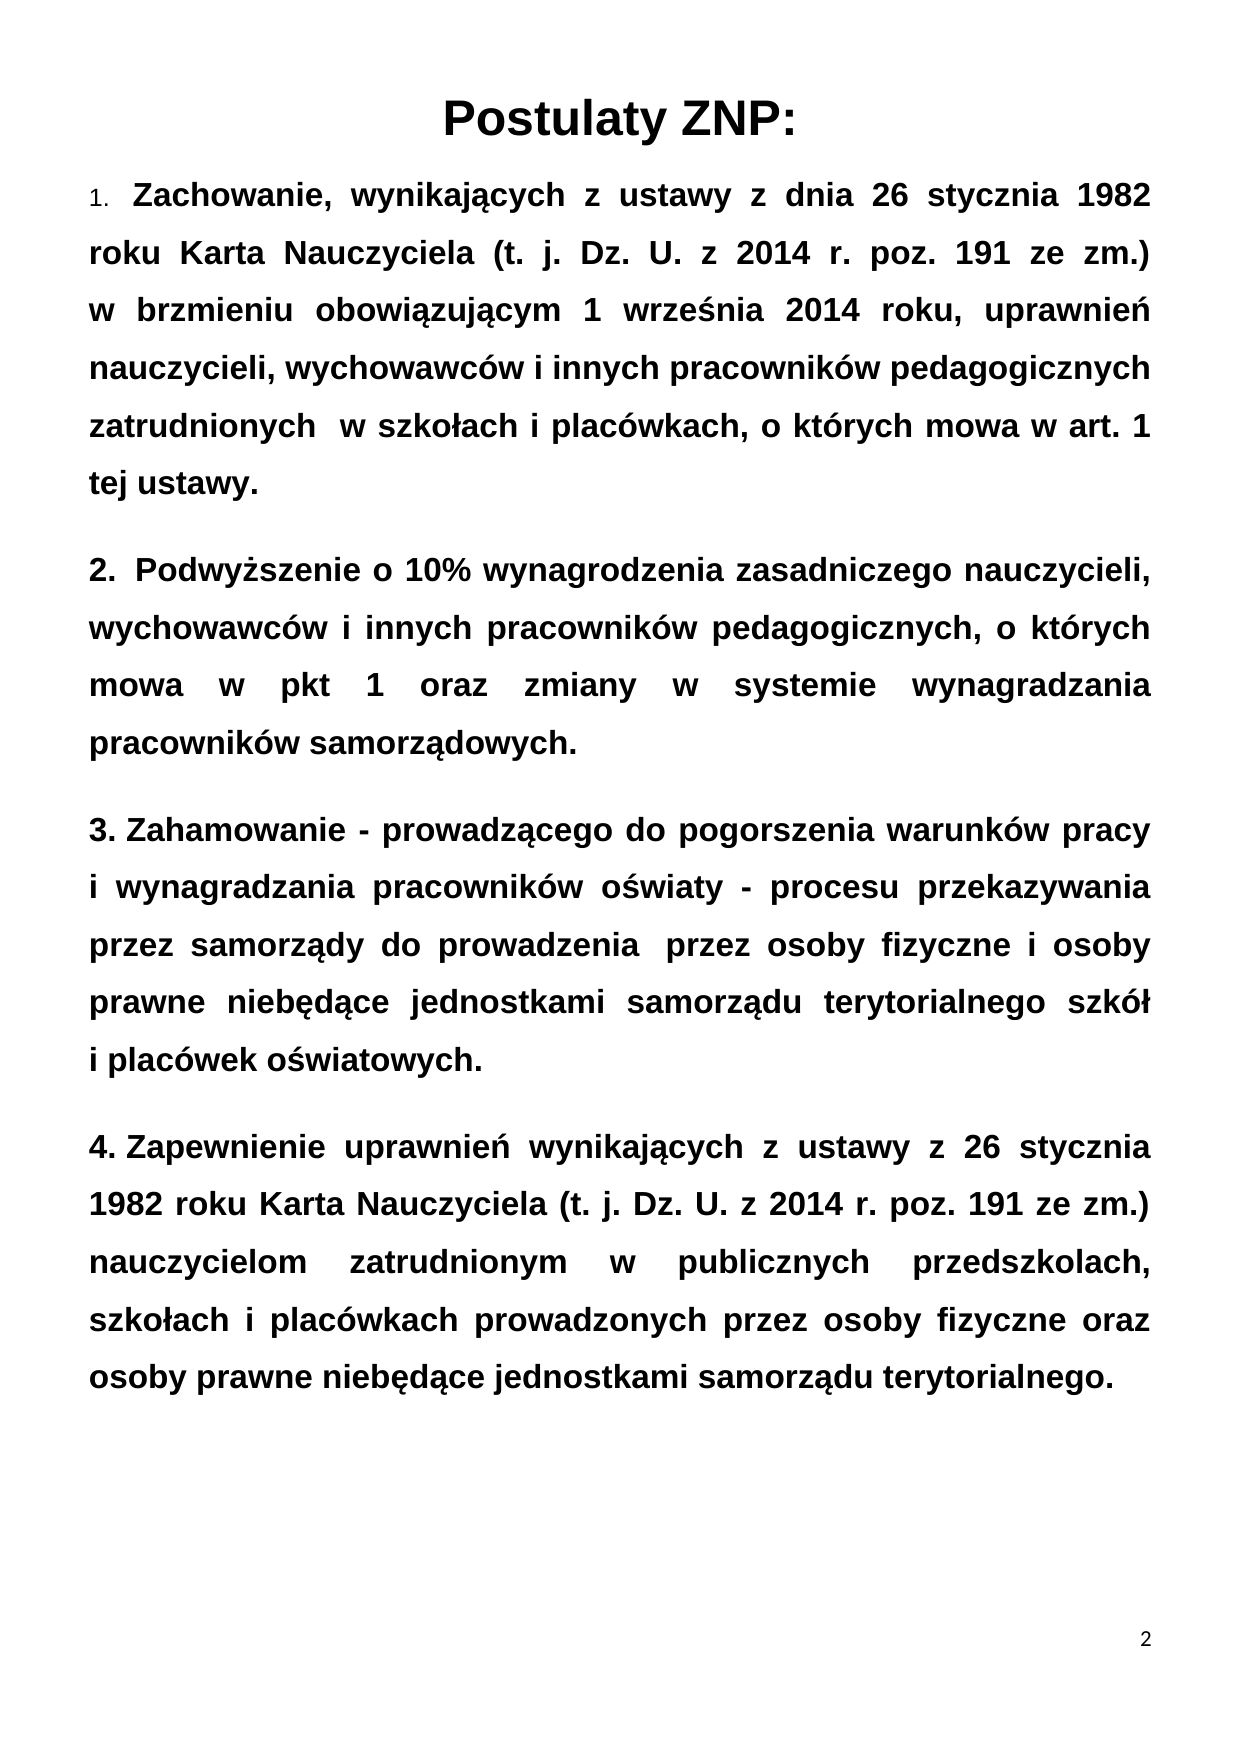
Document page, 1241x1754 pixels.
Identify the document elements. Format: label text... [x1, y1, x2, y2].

text 4. Zapewnienie uprawnień wynikających z ustawy z 26 stycznia 1982 roku Karta Nauczyciela (t. j. Dz. U. z 2014 r. poz. 191 ze zm.) nauczycielom zatrudnionym w publicznych przedszkolach, szkołach i placówkach prowadzonych przez osoby fizyczne oraz osoby prawne niebędące jednostkami samorządu terytorialnego. [89, 1127, 1152, 1396]
text Postulaty ZNP: [89, 89, 1152, 146]
text 2. Podwyższenie o 10% wynagrodzenia zasadniczego nauczycieli, wychowawców i innych pracowników pedagogicznych, o których mowa w pkt 1 oraz zmiany w systemie wynagradzania pracowników samorządowych. [89, 550, 1152, 761]
text 1. Zachowanie, wynikających z ustawy z dnia 26 stycznia 1982 roku Karta Nauczyciela (t. j. Dz. U. z 2014 r. poz. 191 ze zm.) w brzmieniu obowiązującym 1 września 2014 roku, uprawnień nauczycieli, wychowawców i innych pracowników pedagogicznych zatrudnionych w szkołach i placówkach, o których mowa w art. 1 tej ustawy. [89, 175, 1152, 502]
text 3. Zahamowanie - prowadzącego do pogorszenia warunków pracy i wynagradzania pracowników oświaty - procesu przekazywania przez samorządy do prowadzenia przez osoby fizyczne i osoby prawne niebędące jednostkami samorządu terytorialnego szkół i placówek oświatowych. [89, 810, 1152, 1078]
